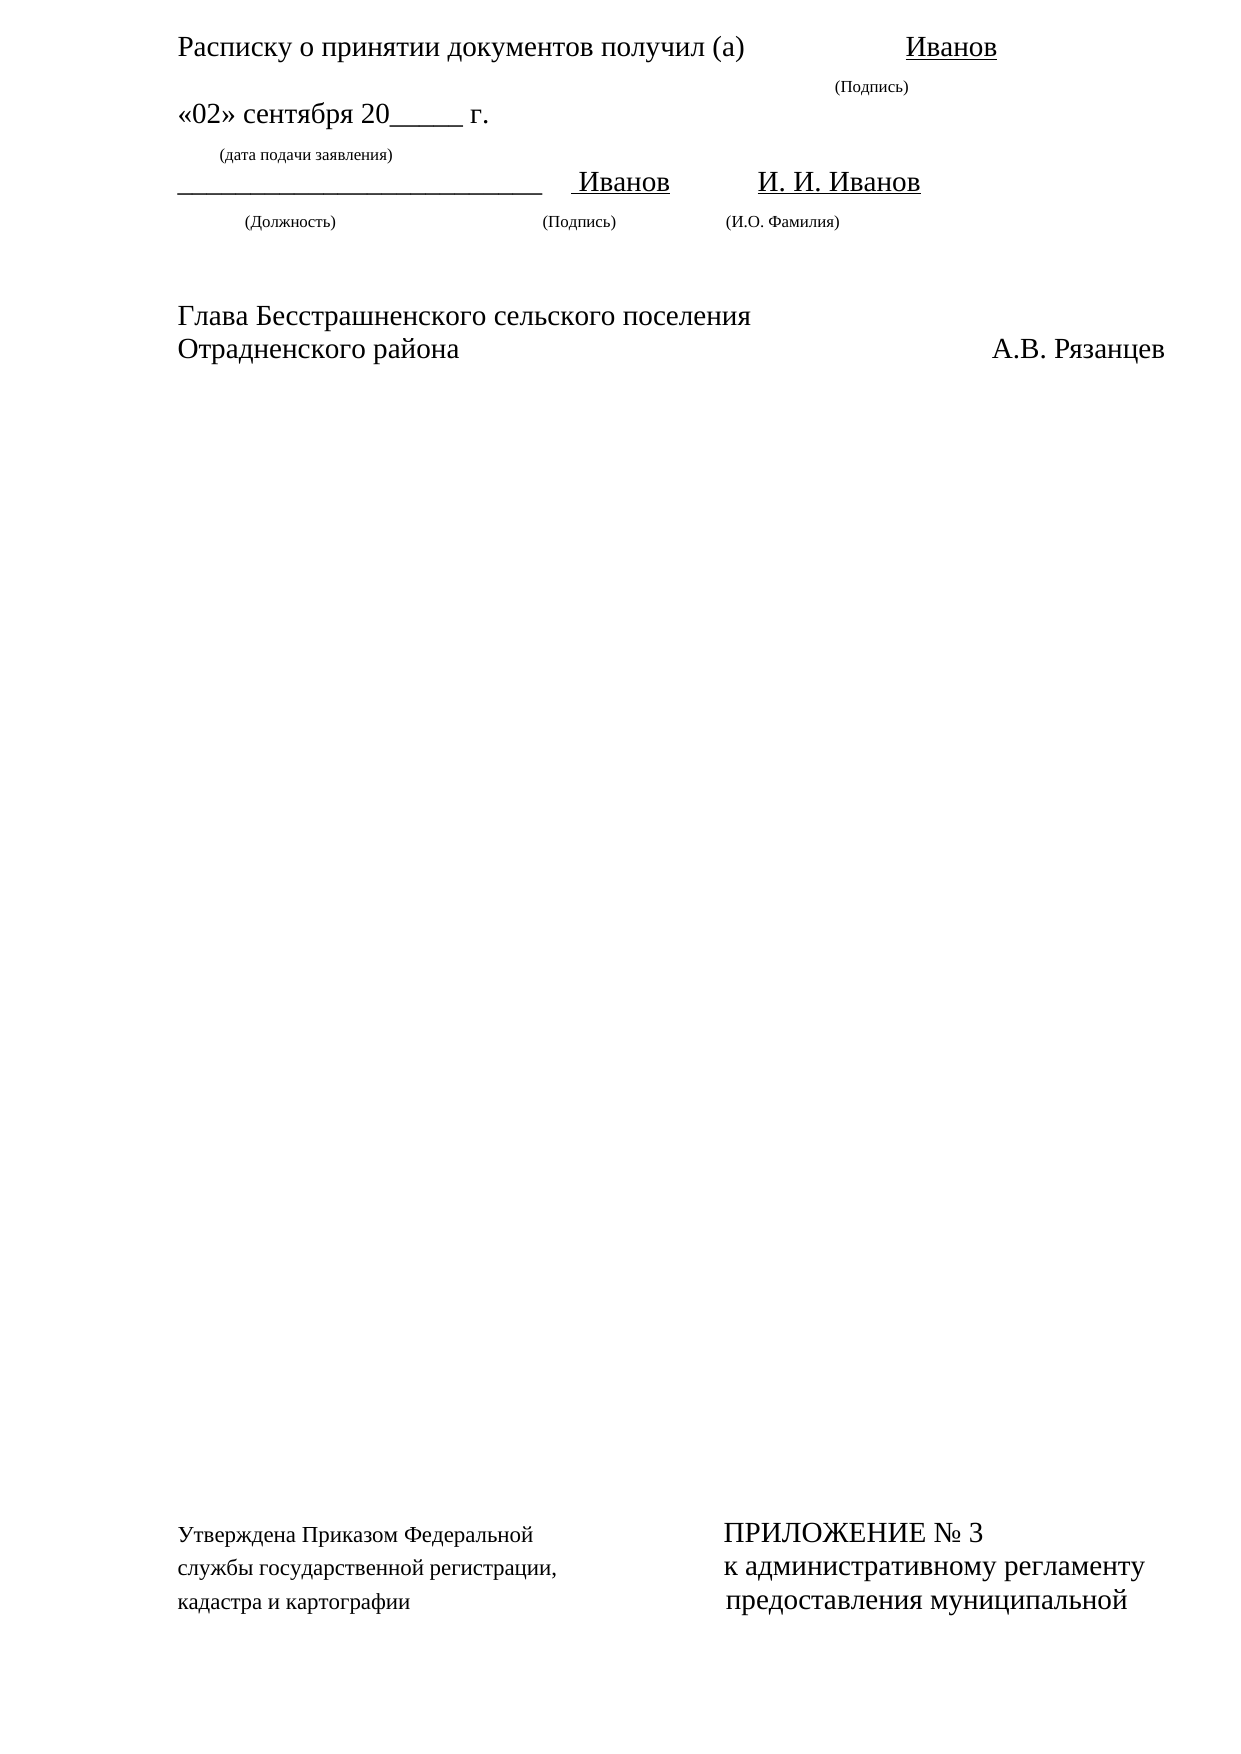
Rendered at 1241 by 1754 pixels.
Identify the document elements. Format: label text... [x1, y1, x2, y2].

text Глава Бесстрашненского сельского поселения [177, 298, 1181, 331]
text кадастра и картографии предоставления муниципальной [177, 1582, 1181, 1616]
text (дата подачи заявления) [177, 130, 1181, 164]
text Утверждена Приказом Федеральной ПРИЛОЖЕНИЕ № 3 [177, 1515, 1181, 1548]
text «02» сентября 20_____ г. [177, 97, 1181, 130]
text службы государственной регистрации, к административному регламенту [177, 1548, 1181, 1582]
text Расписку о принятии документов получил (а) Иванов [177, 29, 1181, 63]
text Отрадненского района А.В. Рязанцев [177, 331, 1181, 365]
text (Должность) (Подпись) (И.О. Фамилия) [177, 197, 1181, 231]
text _________________________ Иванов И. И. Иванов [177, 164, 1181, 197]
text (Подпись) [177, 63, 1181, 97]
